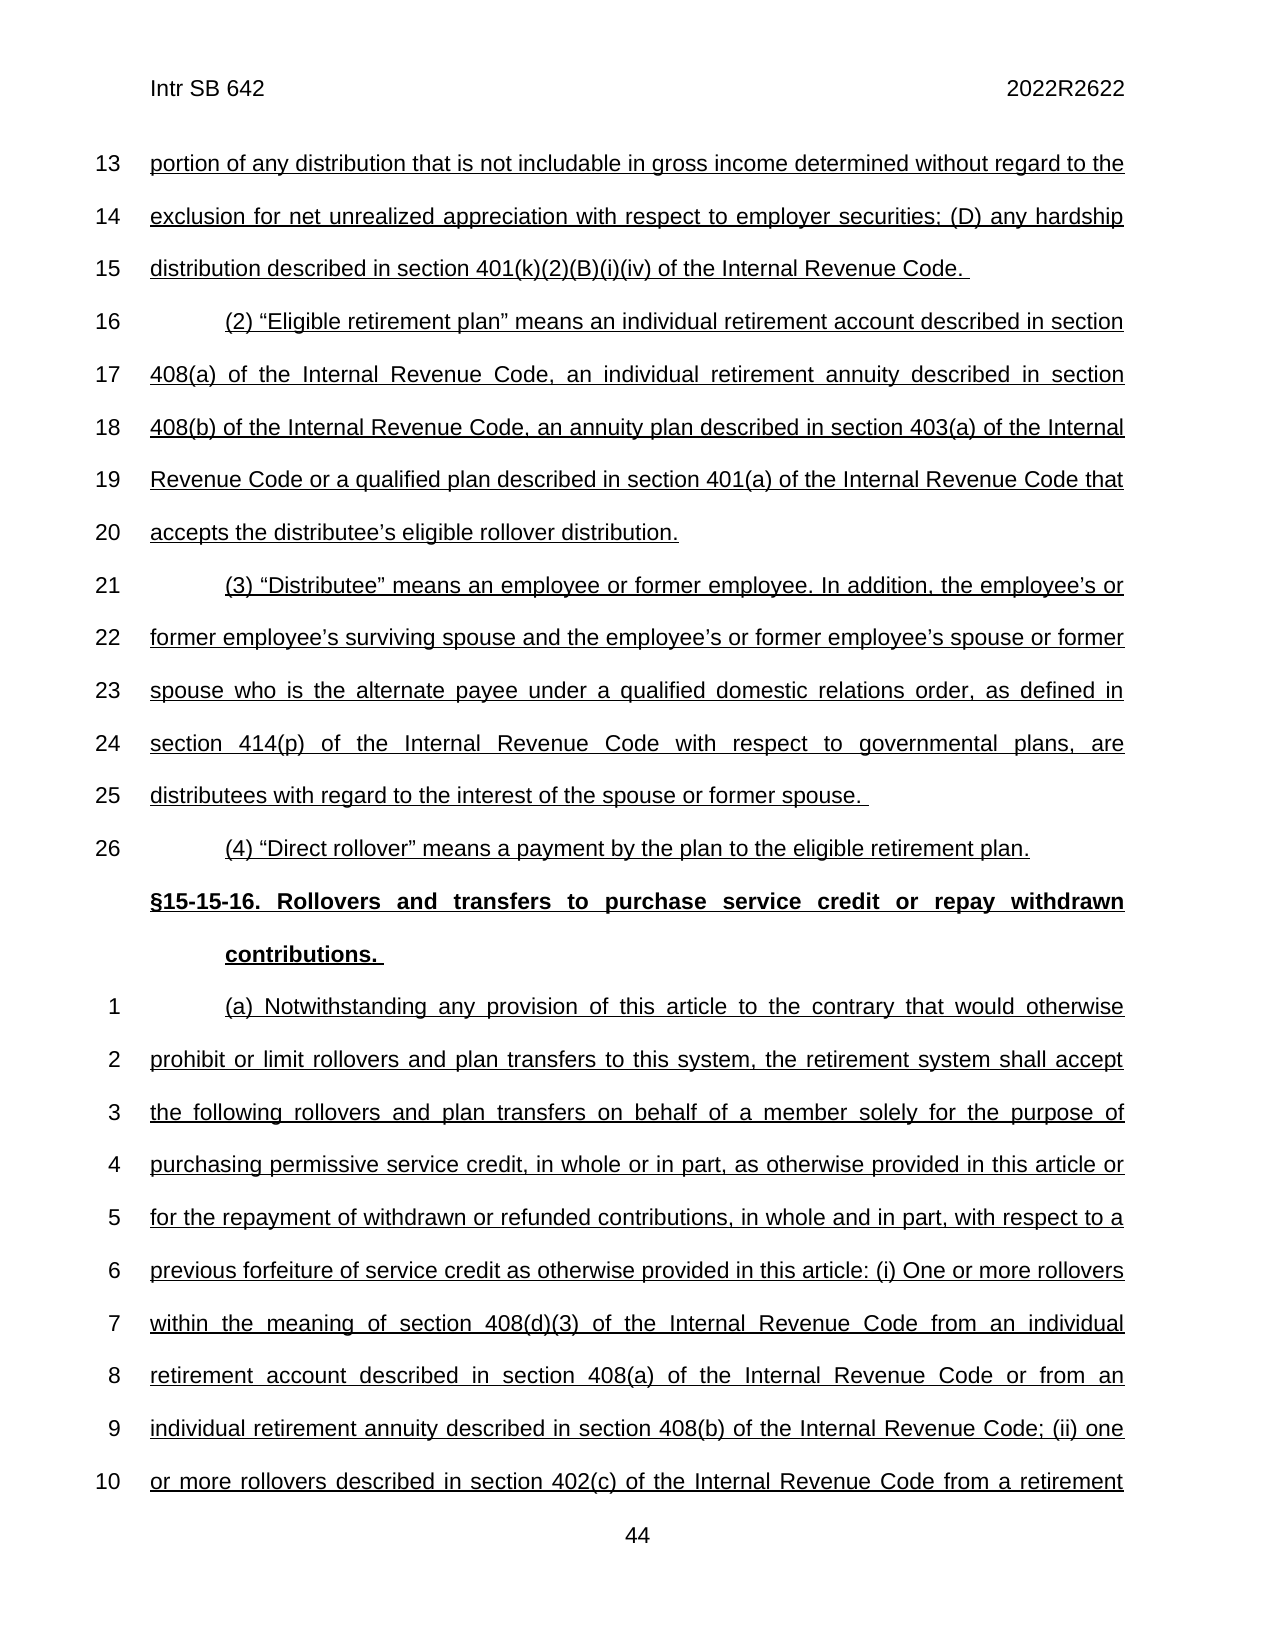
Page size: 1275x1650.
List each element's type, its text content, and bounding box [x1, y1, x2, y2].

text (3) “Distributee” means an employee or former employee. In addition, the employee’s or former employee’s surviving spouse and the employee’s or former employee’s spouse or former spouse who is the alternate payee under a qualified domestic relations order, as defined in section 414(p) of the Internal Revenue Code with respect to governmental plans, are distributees with regard to the interest of the spouse or former spouse. [150, 572, 1125, 647]
subtitle §15-15-16. Rollovers and transfers to purchase service credit or repay withdrawn contributions. [150, 888, 1125, 911]
subtitle §15-15-16. Rollovers and transfers to purchase service credit or repay withdrawn contributions. [150, 912, 1125, 967]
text (2) “Eligible retirement plan” means an individual retirement account described in section 408(a) of the Internal Revenue Code, an individual retirement annuity described in section 408(b) of the Internal Revenue Code, an annuity plan described in section 403(a) of the Internal Revenue Code or a qualified plan described in section 401(a) of the Internal Revenue Code that accepts the distributee’s eligible rollover distribution. [150, 308, 1125, 384]
text (3) “Distributee” means an employee or former employee. In addition, the employee’s or former employee’s surviving spouse and the employee’s or former employee’s spouse or former spouse who is the alternate payee under a qualified domestic relations order, as defined in section 414(p) of the Internal Revenue Code with respect to governmental plans, are distributees with regard to the interest of the spouse or former spouse. [150, 754, 1125, 809]
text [150, 1439, 1125, 1494]
text (3) “Distributee” means an employee or former employee. In addition, the employee’s or former employee’s surviving spouse and the employee’s or former employee’s spouse or former spouse who is the alternate payee under a qualified domestic relations order, as defined in section 414(p) of the Internal Revenue Code with respect to governmental plans, are distributees with regard to the interest of the spouse or former spouse. [150, 648, 1125, 753]
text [150, 150, 1125, 173]
text (2) “Eligible retirement plan” means an individual retirement account described in section 408(a) of the Internal Revenue Code, an individual retirement annuity described in section 408(b) of the Internal Revenue Code, an annuity plan described in section 403(a) of the Internal Revenue Code or a qualified plan described in section 401(a) of the Internal Revenue Code that accepts the distributee’s eligible rollover distribution. [150, 438, 1125, 545]
text (4) “Direct rollover” means a payment by the plan to the eligible retirement plan. [150, 835, 1125, 862]
text (2) “Eligible retirement plan” means an individual retirement account described in section 408(a) of the Internal Revenue Code, an individual retirement annuity described in section 408(b) of the Internal Revenue Code, an annuity plan described in section 403(a) of the Internal Revenue Code or a qualified plan described in section 401(a) of the Internal Revenue Code that accepts the distributee’s eligible rollover distribution. [150, 385, 1125, 436]
